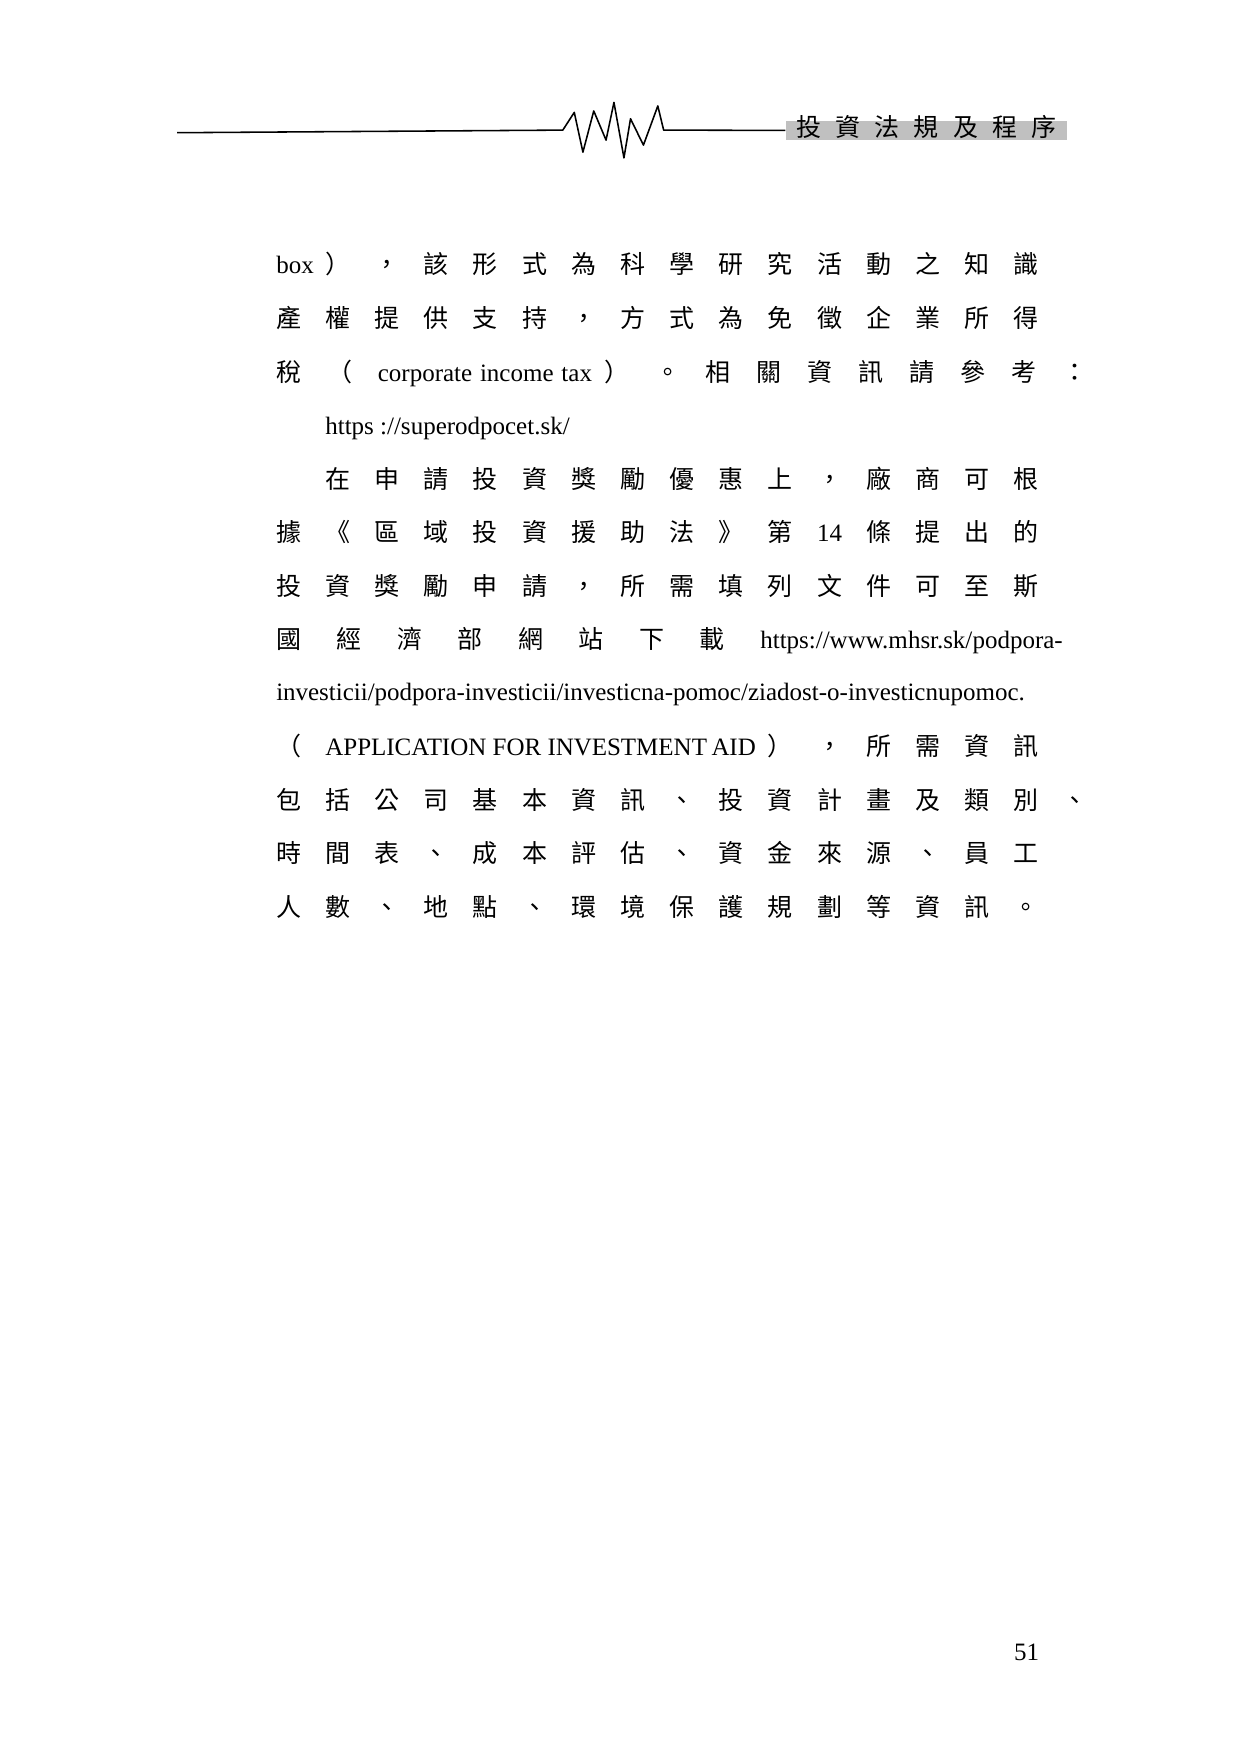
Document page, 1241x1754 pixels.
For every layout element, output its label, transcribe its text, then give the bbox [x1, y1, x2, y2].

text 在申請投資獎勵優惠上，廠商可根據《區域投資援助法》第14條提出的投資獎勵申請，所需填列文件可至斯國經濟部網站下載https://www.mhsr.sk/podpora-investicii/podpora-investicii/investicna-pomoc/ziadost-o-investicnupomoc.（APPLICATION FOR INVESTMENT AID），所需資訊包括公司基本資訊、投資計畫及類別、時間表、成本評估、資金來源、員工人數、地點、環境保護規劃等資訊。 [276, 450, 1063, 932]
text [276, 236, 1063, 450]
